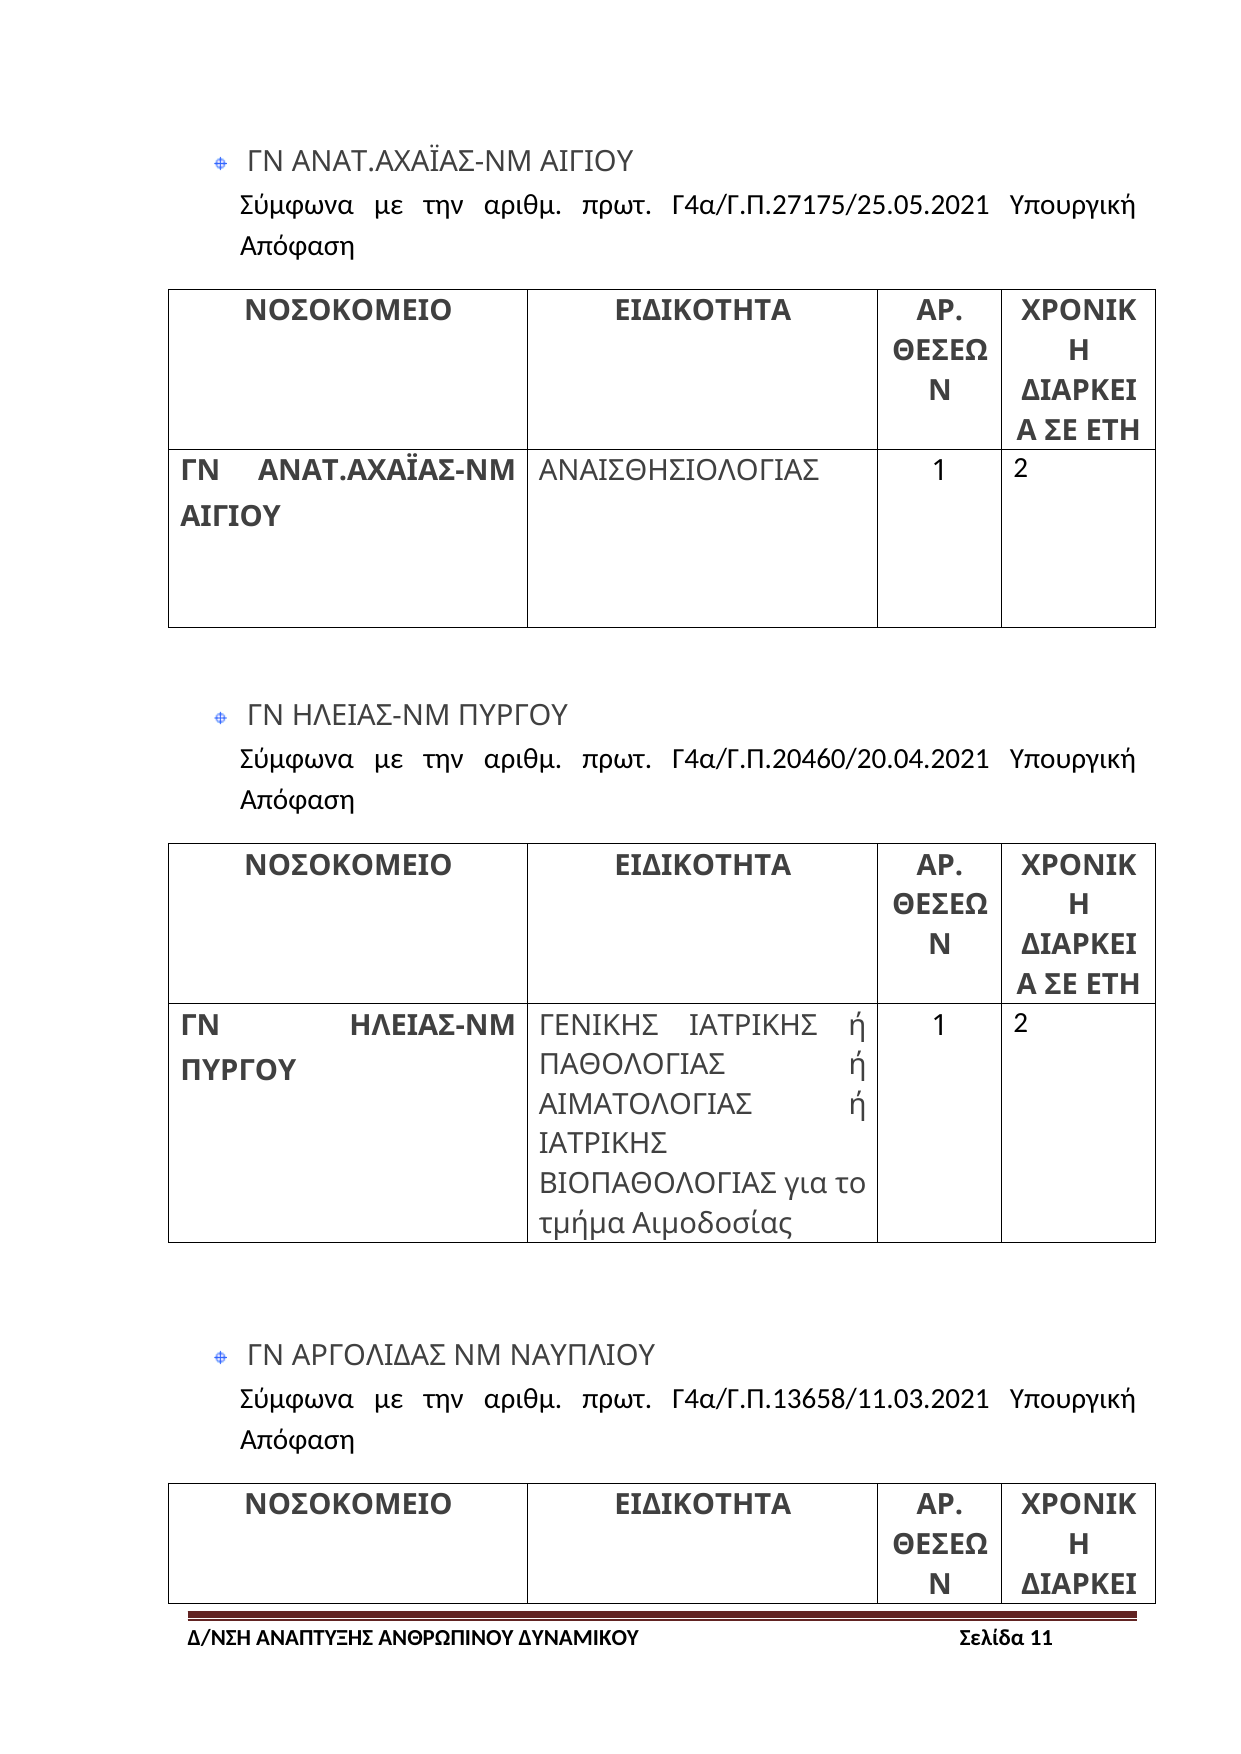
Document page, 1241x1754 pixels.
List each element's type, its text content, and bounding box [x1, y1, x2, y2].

list Σύμφωνα με την αριθμ. πρωτ. Γ4α/Γ.Π.27175/25.05.2021 Υπουργική Απόφαση [240, 186, 1137, 262]
list Σύμφωνα με την αριθμ. πρωτ. Γ4α/Γ.Π.20460/20.04.2021 Υπουργική Απόφαση [240, 740, 1137, 817]
table_cell 2 [1002, 1004, 1155, 1242]
table_cell 1 [878, 1004, 1001, 1242]
list ΓΝ ΗΛΕΙΑΣ-ΝΜ ΠΥΡΓΟΥ [209, 694, 1137, 734]
table_header ΑΡ. ΘΕΣΕΩΝ [878, 290, 1001, 448]
table_header ΝΟΣΟΚΟΜΕΙΟ [169, 290, 527, 448]
table_header ΝΟΣΟΚΟΜΕΙΟ [169, 844, 527, 1003]
table_cell ΑΝΑΙΣΘΗΣΙΟΛΟΓΙΑΣ [528, 450, 877, 627]
table_header ΝΟΣΟΚΟΜΕΙΟ [169, 1484, 527, 1603]
picture [210, 709, 227, 726]
table_header ΑΡ. ΘΕΣΕΩΝ [878, 844, 1001, 1003]
list Σύμφωνα με την αριθμ. πρωτ. Γ4α/Γ.Π.13658/11.03.2021 Υπουργική Απόφαση [240, 1380, 1137, 1456]
table_header ΕΙΔΙΚΟΤΗΤΑ [528, 290, 877, 448]
table_cell 1 [878, 450, 1001, 627]
table_header ΧΡΟΝΙΚΗ ΔΙΑΡΚΕΙΑ ΣΕ ΕΤΗ [1002, 844, 1155, 1003]
table_header ΑΡ. ΘΕΣΕΩΝ [878, 1484, 1001, 1603]
list ΓΝ ΑΝΑΤ.ΑΧΑΪΑΣ-ΝΜ ΑΙΓΙΟΥ [209, 140, 1137, 180]
table_cell ΓΝ ΑΝΑΤ.ΑΧΑΪΑΣ-ΝΜ ΑΙΓΙΟΥ [169, 450, 527, 627]
picture [210, 1348, 227, 1366]
table_cell ΓΝ ΗΛΕΙΑΣ-ΝΜ ΠΥΡΓΟΥ [169, 1004, 527, 1242]
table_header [1002, 1484, 1155, 1603]
table_header ΕΙΔΙΚΟΤΗΤΑ [528, 1484, 877, 1603]
list ΓΝ ΑΡΓΟΛΙΔΑΣ ΝΜ ΝΑΥΠΛΙΟΥ [209, 1334, 1137, 1374]
table_cell 2 [1002, 450, 1155, 627]
picture [210, 154, 227, 172]
table_header ΕΙΔΙΚΟΤΗΤΑ [528, 844, 877, 1003]
table_cell ΓΕΝΙΚΗΣ ΙΑΤΡΙΚΗΣ ή ΠΑΘΟΛΟΓΙΑΣ ή ΑΙΜΑΤΟΛΟΓΙΑΣ ή ΙΑΤΡΙΚΗΣ ΒΙΟΠΑΘΟΛΟΓΙΑΣ για το τμήμα Αιμοδοσίας [528, 1004, 877, 1242]
table_header ΧΡΟΝΙΚΗ ΔΙΑΡΚΕΙΑ ΣΕ ΕΤΗ [1002, 290, 1155, 448]
